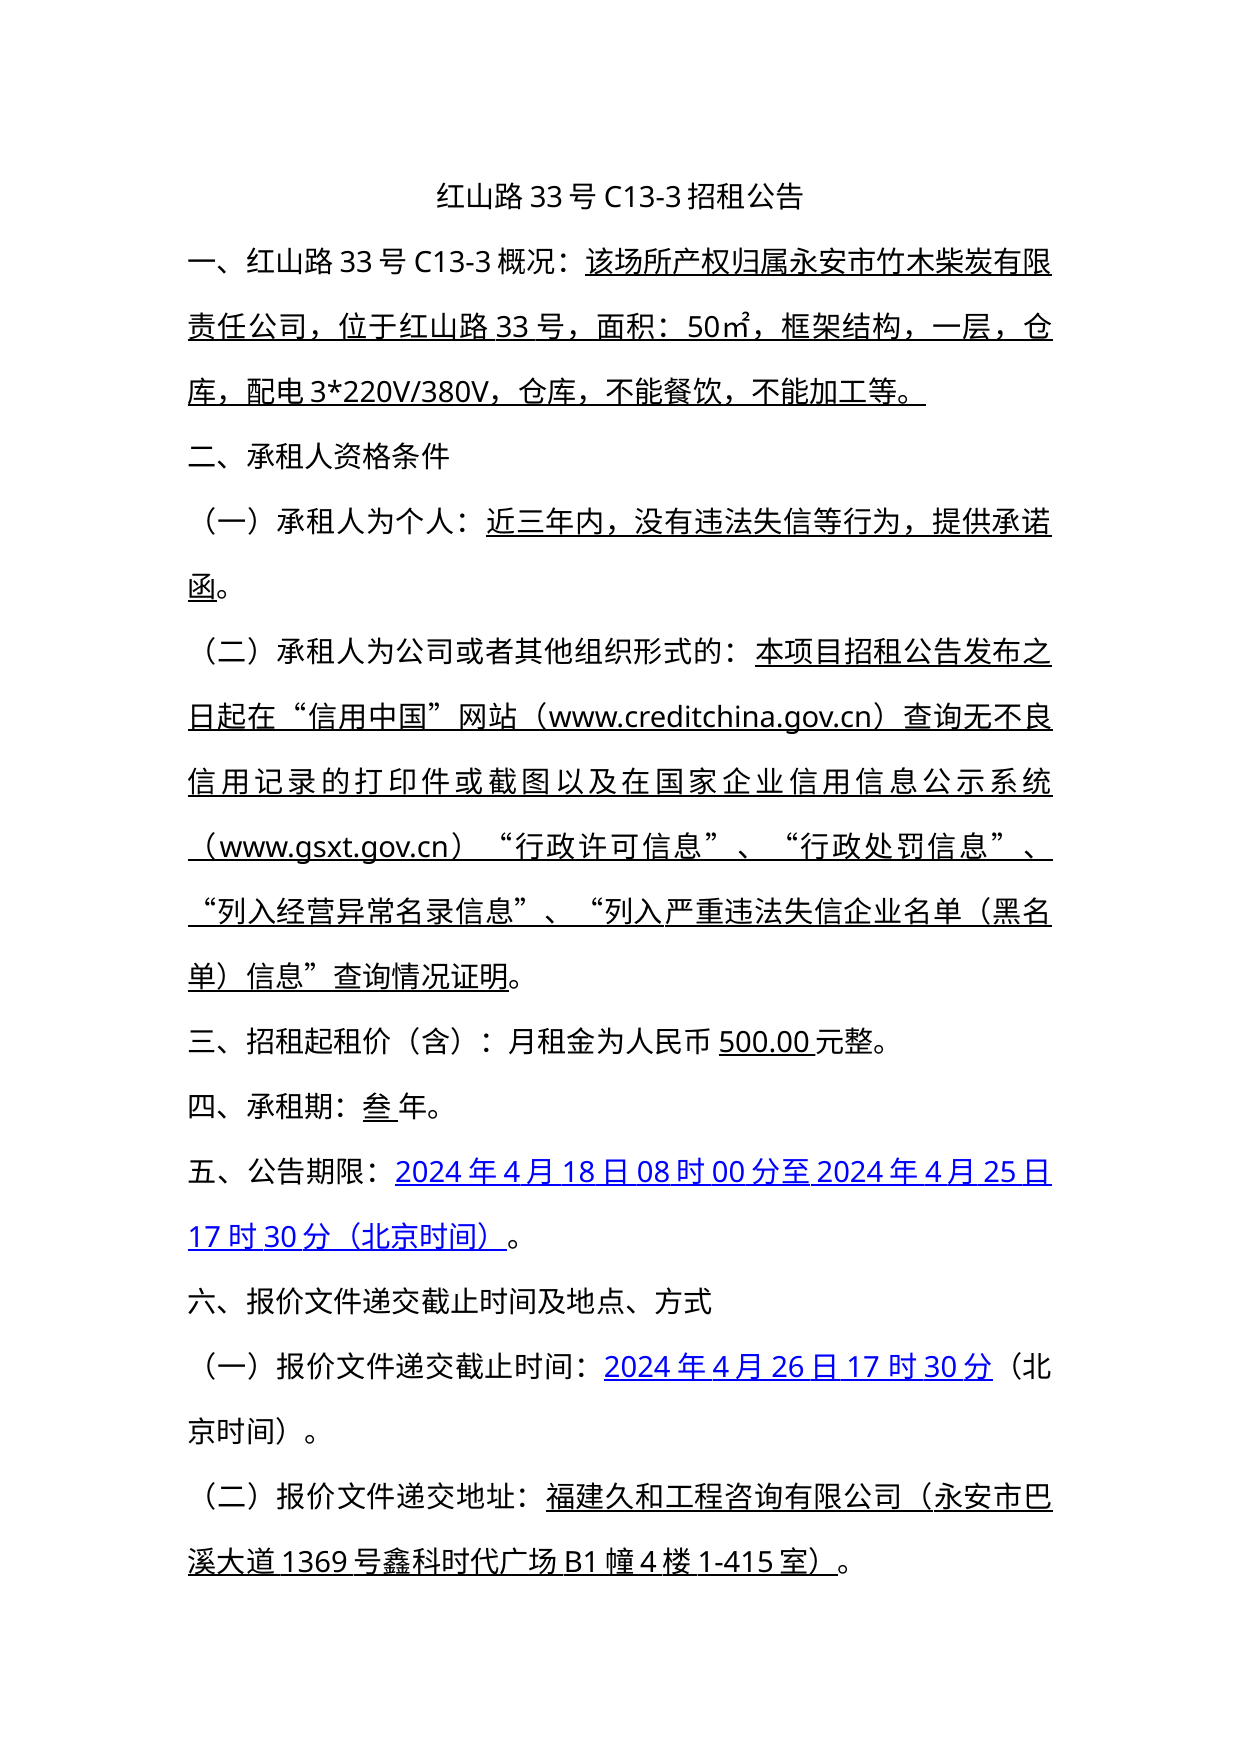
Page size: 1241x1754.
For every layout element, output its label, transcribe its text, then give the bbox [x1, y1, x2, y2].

list 三、招租起租价（含）：月租金为人民币500.00元整。 [187, 1007, 1053, 1072]
list 一、红山路33号C13-3概况：该场所产权归属永安市竹木柴炭有限责任公司，位于红山路33号，面积：50㎡，框架结构，一层，仓库，配电3*220V/380V，仓库，不能餐饮，不能加工等。 [187, 227, 1053, 339]
list 二、承租人资格条件 [187, 422, 1053, 487]
list （一）承租人为个人：近三年内，没有违法失信等行为，提供承诺函。 [187, 487, 1053, 617]
list 四、承租期：叁 年。 [187, 1072, 1053, 1137]
list 一、红山路33号C13-3概况：该场所产权归属永安市竹木柴炭有限责任公司，位于红山路33号，面积：50㎡，框架结构，一层，仓库，配电3*220V/380V，仓库，不能餐饮，不能加工等。 [187, 340, 1053, 422]
list （二）承租人为公司或者其他组织形式的：本项目招租公告发布之日起在“信用中国”网站（www.creditchina.gov.cn）查询无不良信用记录的打印件或截图以及在国家企业信用信息公示系统（www.gsxt.gov.cn）“行政许可信息”、“行政处罚信息”、“列入经营异常名录信息”、“列入严重违法失信企业名单（黑名单）信息”查询情况证明。 [187, 617, 1053, 729]
list 六、报价文件递交截止时间及地点、方式 [187, 1267, 1053, 1332]
list 五、公告期限：2024年4月18日08时00分至2024年4月25日17 时30分（北京时间）。 [187, 1137, 1053, 1267]
text 红山路33号C13-3招租公告 [187, 162, 1053, 227]
list （一）报价文件递交截止时间：2024年4月26日17 时30分（北京时间）。 [187, 1332, 1053, 1462]
list （二）承租人为公司或者其他组织形式的：本项目招租公告发布之日起在“信用中国”网站（www.creditchina.gov.cn）查询无不良信用记录的打印件或截图以及在国家企业信用信息公示系统（www.gsxt.gov.cn）“行政许可信息”、“行政处罚信息”、“列入经营异常名录信息”、“列入严重违法失信企业名单（黑名单）信息”查询情况证明。 [187, 860, 1053, 1007]
list （二）报价文件递交地址：福建久和工程咨询有限公司（永安市巴溪大道1369号鑫科时代广场B1幢4楼1-415室）。 [187, 1462, 1053, 1592]
list （二）承租人为公司或者其他组织形式的：本项目招租公告发布之日起在“信用中国”网站（www.creditchina.gov.cn）查询无不良信用记录的打印件或截图以及在国家企业信用信息公示系统（www.gsxt.gov.cn）“行政许可信息”、“行政处罚信息”、“列入经营异常名录信息”、“列入严重违法失信企业名单（黑名单）信息”查询情况证明。 [187, 796, 1053, 859]
list （二）承租人为公司或者其他组织形式的：本项目招租公告发布之日起在“信用中国”网站（www.creditchina.gov.cn）查询无不良信用记录的打印件或截图以及在国家企业信用信息公示系统（www.gsxt.gov.cn）“行政许可信息”、“行政处罚信息”、“列入经营异常名录信息”、“列入严重违法失信企业名单（黑名单）信息”查询情况证明。 [187, 730, 1053, 795]
